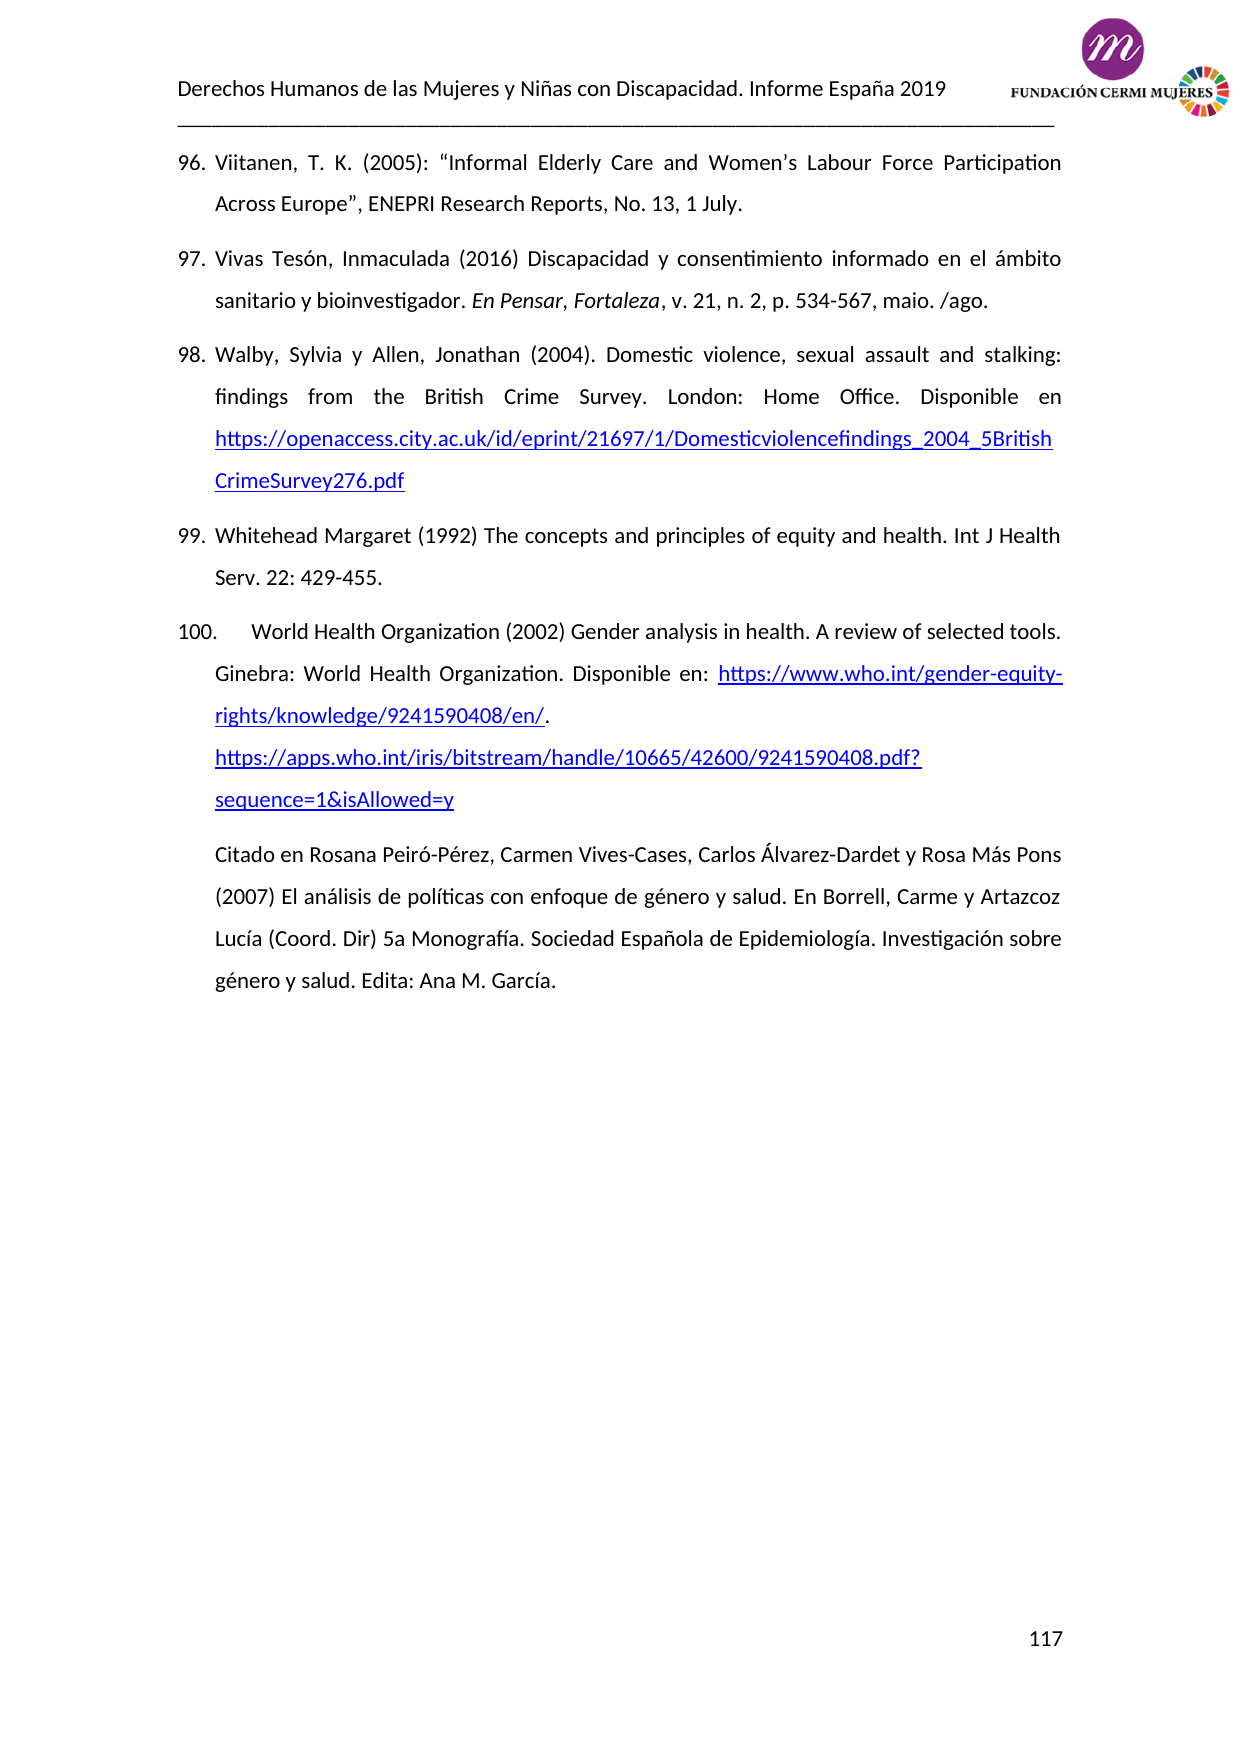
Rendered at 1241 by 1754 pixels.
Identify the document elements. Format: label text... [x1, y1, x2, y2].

list Viitanen, T. K. (2005): “Informal Elderly Care and Women’s Labour Force Participation Across Europe”, ENEPRI Research Reports, No. 13, 1 July. [177, 148, 1063, 218]
list World Health Organization (2002) Gender analysis in health. A review of selected tools. Ginebra: World Health Organization. Disponible en: https://www.who.int/gender-equity-rights/knowledge/9241590408/en/. https://apps.who.int/iris/bitstream/handle/10665/42600/9241590408.pdf?sequence=1&isAllowed=y [177, 617, 1063, 813]
list Whitehead Margaret (1992) The concepts and principles of equity and health. Int J Health Serv. 22: 429-455. [177, 521, 1063, 591]
picture [1009, 4, 1231, 131]
list Citado en Rosana Peiró-Pérez, Carmen Vives-Cases, Carlos Álvarez-Dardet y Rosa Más Pons (2007) El análisis de políticas con enfoque de género y salud. En Borrell, Carme y Artazcoz Lucía (Coord. Dir) 5a Monografía. Sociedad Española de Epidemiología. Investigación sobre género y salud. Edita: Ana M. García. [215, 840, 1063, 994]
list Walby, Sylvia y Allen, Jonathan (2004). Domestic violence, sexual assault and stalking: findings from the British Crime Survey. London: Home Office. Disponible en https://openaccess.city.ac.uk/id/eprint/21697/1/Domesticviolencefindings_2004_5BritishCrimeSurvey276.pdf [177, 341, 1063, 494]
list Vivas Tesón, Inmaculada (2016) Discapacidad y consentimiento informado en el ámbito sanitario y bioinvestigador. En Pensar, Fortaleza, v. 21, n. 2, p. 534-567, maio. /ago. [177, 244, 1063, 314]
